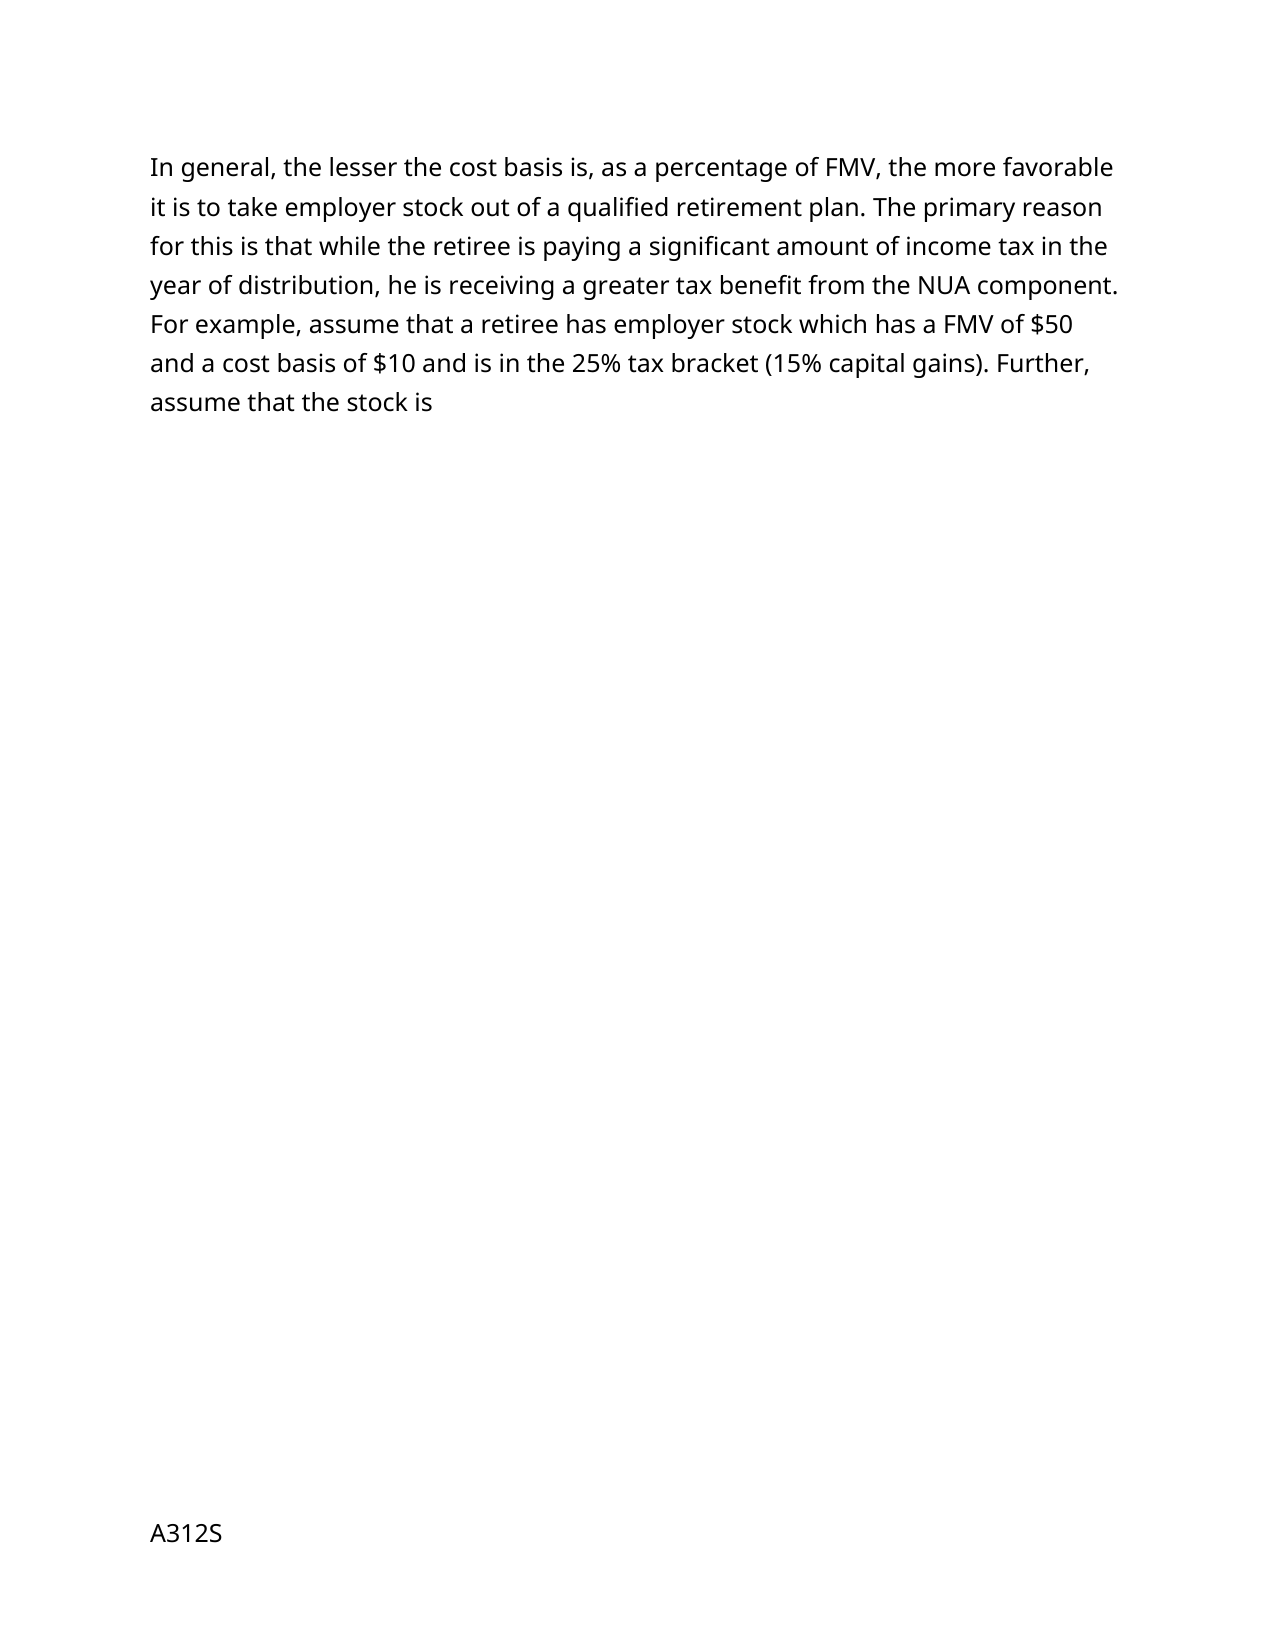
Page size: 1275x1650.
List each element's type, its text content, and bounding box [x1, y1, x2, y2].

text In general, the lesser the cost basis is, as a percentage of FMV, the more favorable it is to take employer stock out of a qualified retirement plan. The primary reason for this is that while the retiree is paying a significant amount of income tax in the year of distribution, he is receiving a greater tax benefit from the NUA component. For example, assume that a retiree has employer stock which has a FMV of $50 and a cost basis of $10 and is in the 25% tax bracket (15% capital gains). Further, assume that the stock is [150, 150, 1125, 419]
